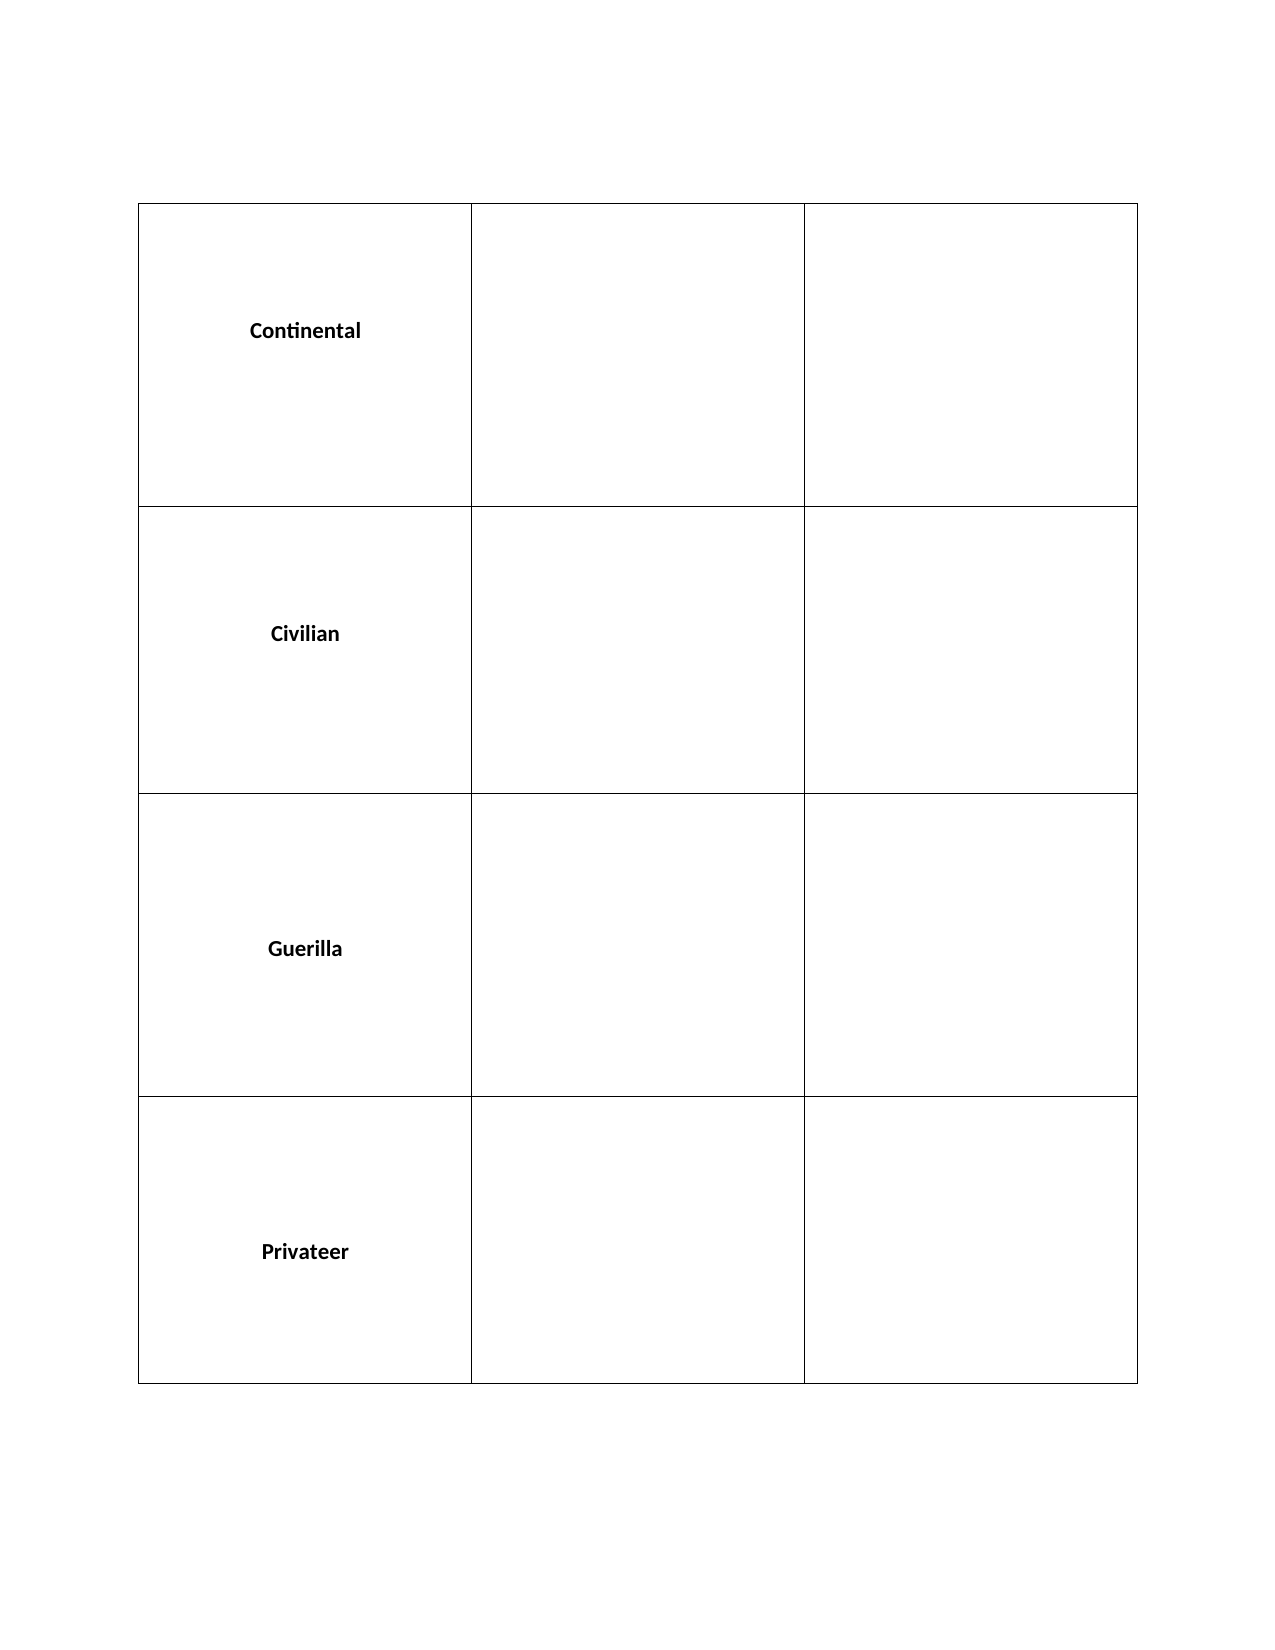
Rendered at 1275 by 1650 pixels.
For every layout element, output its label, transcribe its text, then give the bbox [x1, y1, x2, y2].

table_cell Privateer [139, 1097, 471, 1382]
table_cell [472, 794, 804, 1096]
table_cell [805, 794, 1137, 1096]
table_cell [472, 1097, 804, 1382]
table_header [472, 204, 804, 506]
table_cell [472, 507, 804, 793]
table_header [805, 204, 1137, 506]
table_header Continental [139, 204, 471, 506]
table_cell Guerilla [139, 794, 471, 1096]
table_cell [805, 507, 1137, 793]
table_cell Civilian [139, 507, 471, 793]
table_cell [805, 1097, 1137, 1382]
